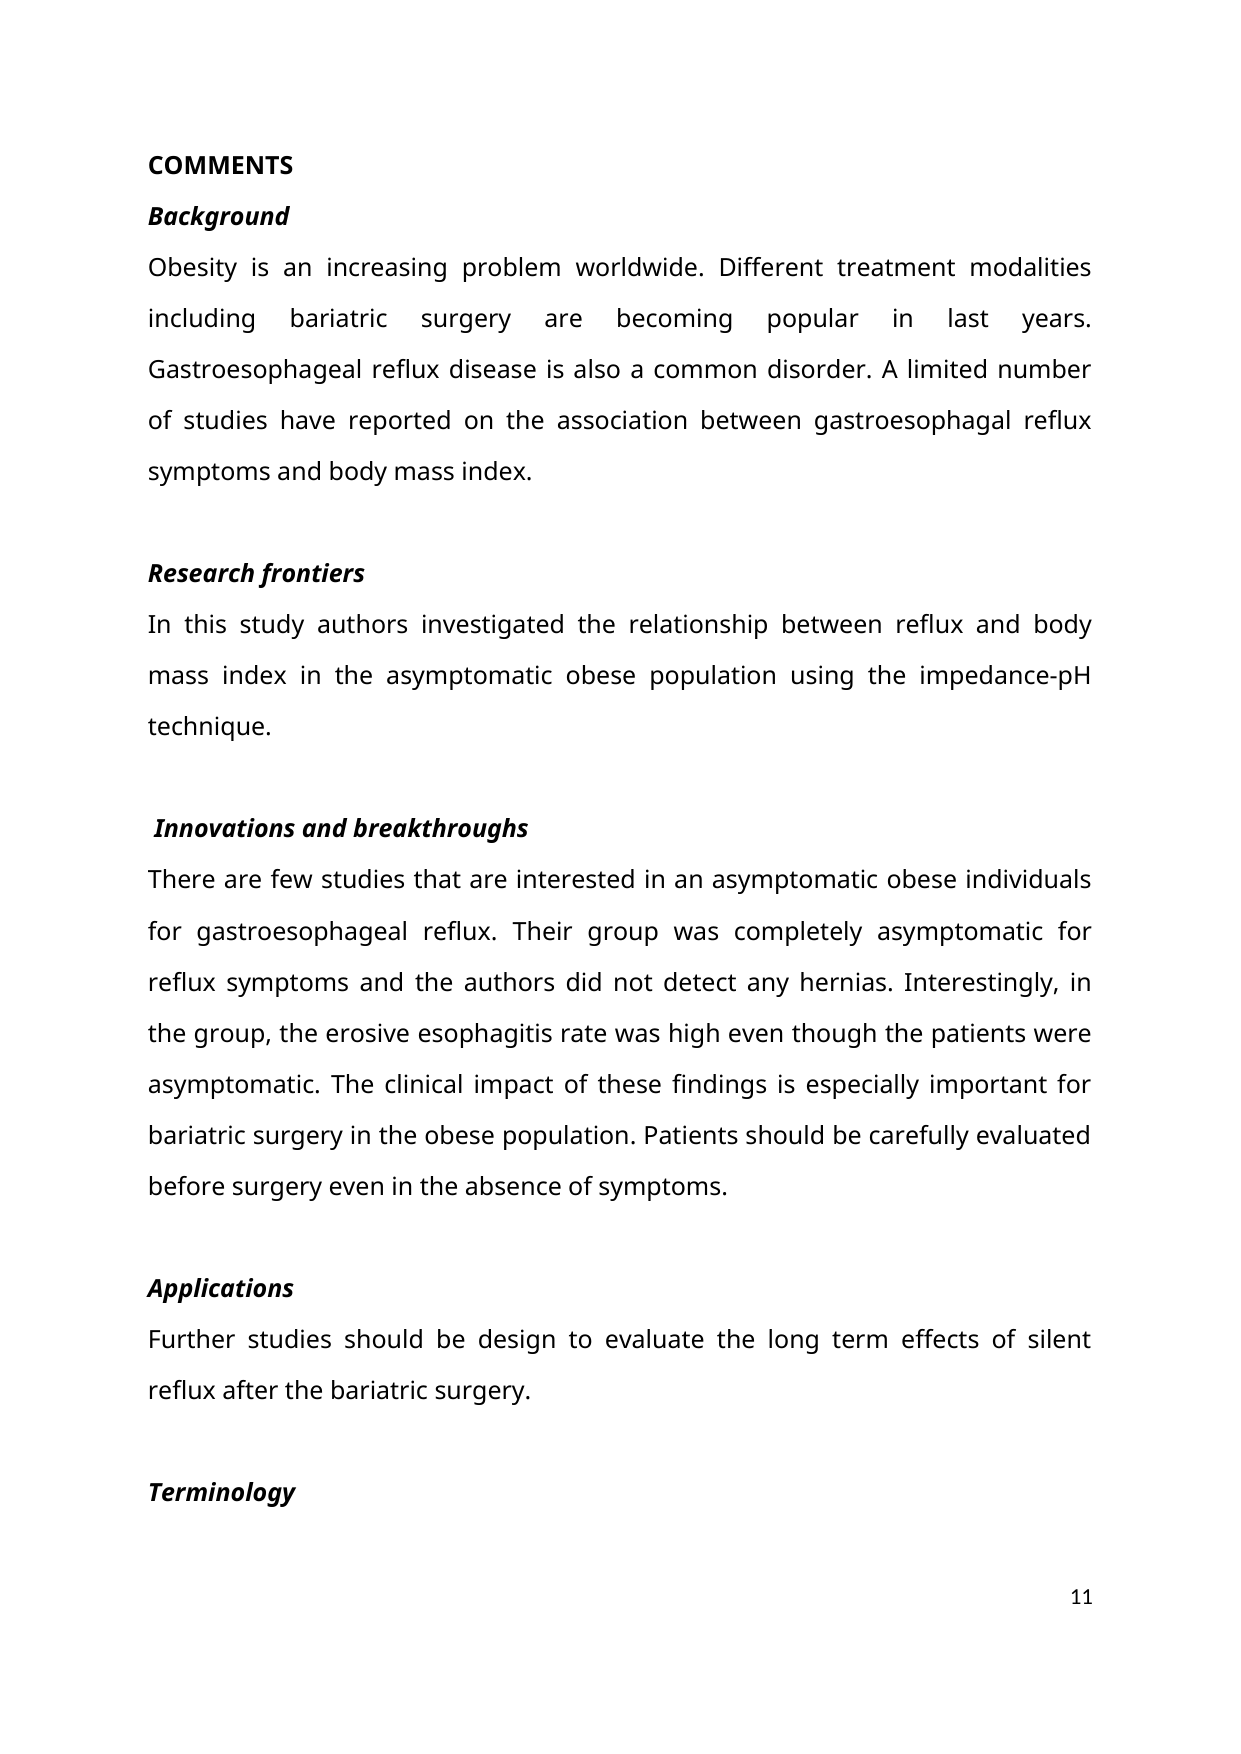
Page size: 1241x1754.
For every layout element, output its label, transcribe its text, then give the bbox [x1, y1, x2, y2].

text Terminology [148, 1475, 1093, 1509]
text COMMENTS [148, 148, 1093, 182]
text Research frontiers [148, 556, 1093, 590]
text Applications [148, 1271, 1093, 1304]
text There are few studies that are interested in an asymptomatic obese individuals for gastroesophageal reflux. Their group was completely asymptomatic for reflux symptoms and the authors did not detect any hernias. Interestingly, in the group, the erosive esophagitis rate was high even though the patients were asymptomatic. The clinical impact of these findings is especially important for bariatric surgery in the obese population. Patients should be carefully evaluated before surgery even in the absence of symptoms. [148, 862, 1093, 1202]
text Innovations and breakthroughs [148, 811, 1093, 845]
text In this study authors investigated the relationship between reflux and body mass index in the asymptomatic obese population using the impedance-pH technique. [148, 607, 1093, 743]
text Background [148, 199, 1093, 233]
text Obesity is an increasing problem worldwide. Different treatment modalities including bariatric surgery are becoming popular in last years. Gastroesophageal reflux disease is also a common disorder. A limited number of studies have reported on the association between gastroesophagal reflux symptoms and body mass index. [148, 250, 1093, 488]
text Further studies should be design to evaluate the long term effects of silent reflux after the bariatric surgery. [148, 1322, 1093, 1407]
